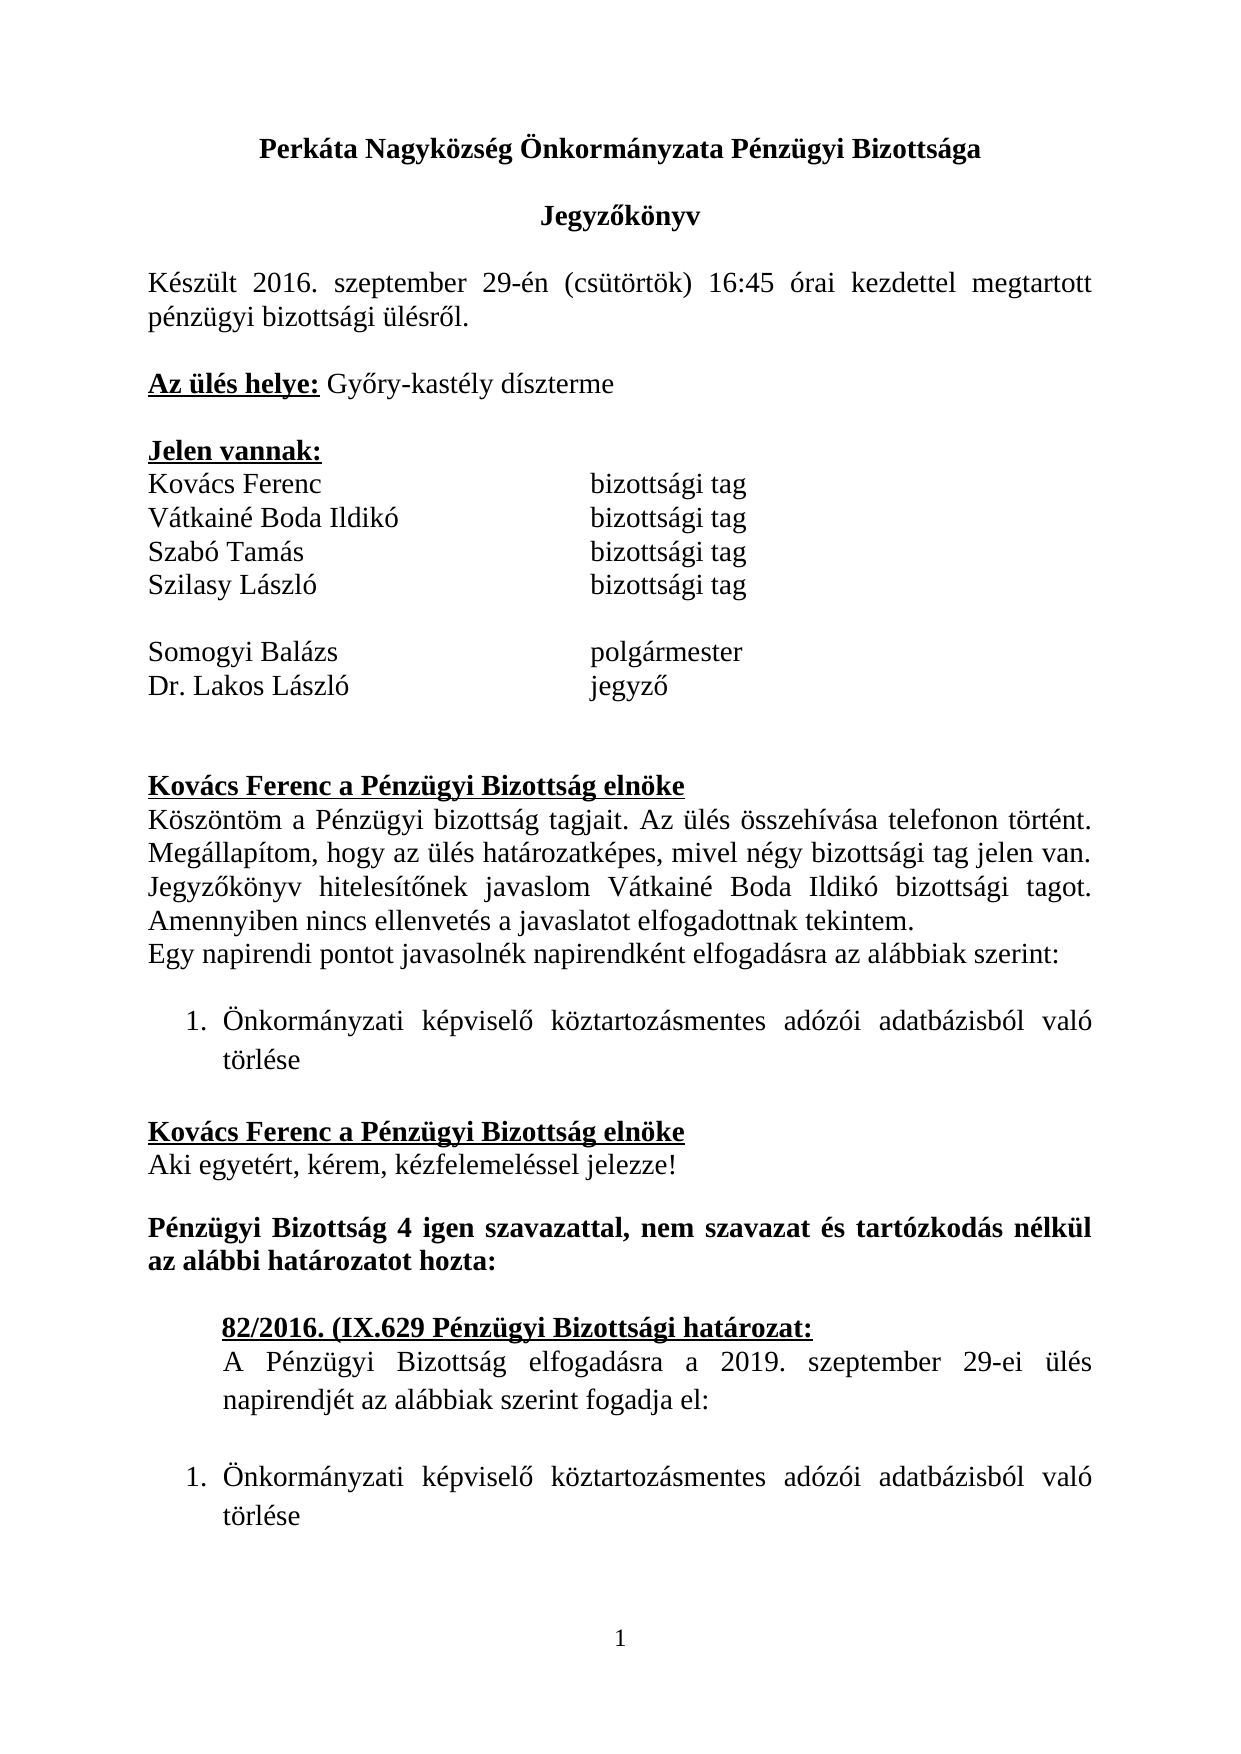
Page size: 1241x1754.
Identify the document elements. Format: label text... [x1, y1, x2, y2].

text Készült 2016. szeptember 29-én (csütörtök) 16:45 órai kezdettel megtartott pénzügyi bizottsági ülésről. [148, 265, 1093, 332]
text Dr. Lakos László jegyző [148, 668, 1093, 701]
text Köszöntöm a Pénzügyi bizottság tagjait. Az ülés összehívása telefonon történt. Megállapítom, hogy az ülés határozatképes, mivel négy bizottsági tag jelen van. Jegyzőkönyv hitelesítőnek javaslom Vátkainé Boda Ildikó bizottsági tagot. Amennyiben nincs ellenvetés a javaslatot elfogadottnak tekintem. [148, 802, 1093, 936]
list Önkormányzati képviselő köztartozásmentes adózói adatbázisból való törlése [185, 1459, 1093, 1532]
text Jegyzőkönyv [148, 198, 1093, 232]
text Egy napirendi pontot javasolnék napirendként elfogadásra az alábbiak szerint: [148, 936, 1093, 970]
text Perkáta Nagyközség Önkormányzata Pénzügyi Bizottsága [148, 131, 1093, 165]
text Jelen vannak: [148, 433, 1093, 467]
text Somogyi Balázs polgármester [148, 634, 1093, 668]
text Kovács Ferenc bizottsági tag [148, 467, 1093, 500]
text Az ülés helye: Győry-kastély díszterme [148, 366, 1093, 399]
list Önkormányzati képviselő köztartozásmentes adózói adatbázisból való törlése [185, 1003, 1093, 1075]
text 82/2016. (IX.629 Pénzügyi Bizottsági határozat: [148, 1310, 1093, 1344]
text A Pénzügyi Bizottság elfogadásra a 2019. szeptember 29-ei ülés napirendjét az alábbiak szerint fogadja el: [223, 1344, 1093, 1416]
text Aki egyetért, kérem, kézfelemeléssel jelezze! [148, 1147, 1093, 1181]
text Szilasy László bizottsági tag [148, 567, 1093, 601]
text Kovács Ferenc a Pénzügyi Bizottság elnöke [148, 768, 1093, 802]
text Vátkainé Boda Ildikó bizottsági tag [148, 500, 1093, 534]
text Pénzügyi Bizottság 4 igen szavazattal, nem szavazat és tartózkodás nélkül az alábbi határozatot hozta: [148, 1210, 1093, 1277]
text Szabó Tamás bizottsági tag [148, 534, 1093, 567]
text Kovács Ferenc a Pénzügyi Bizottság elnöke [148, 1114, 1093, 1147]
